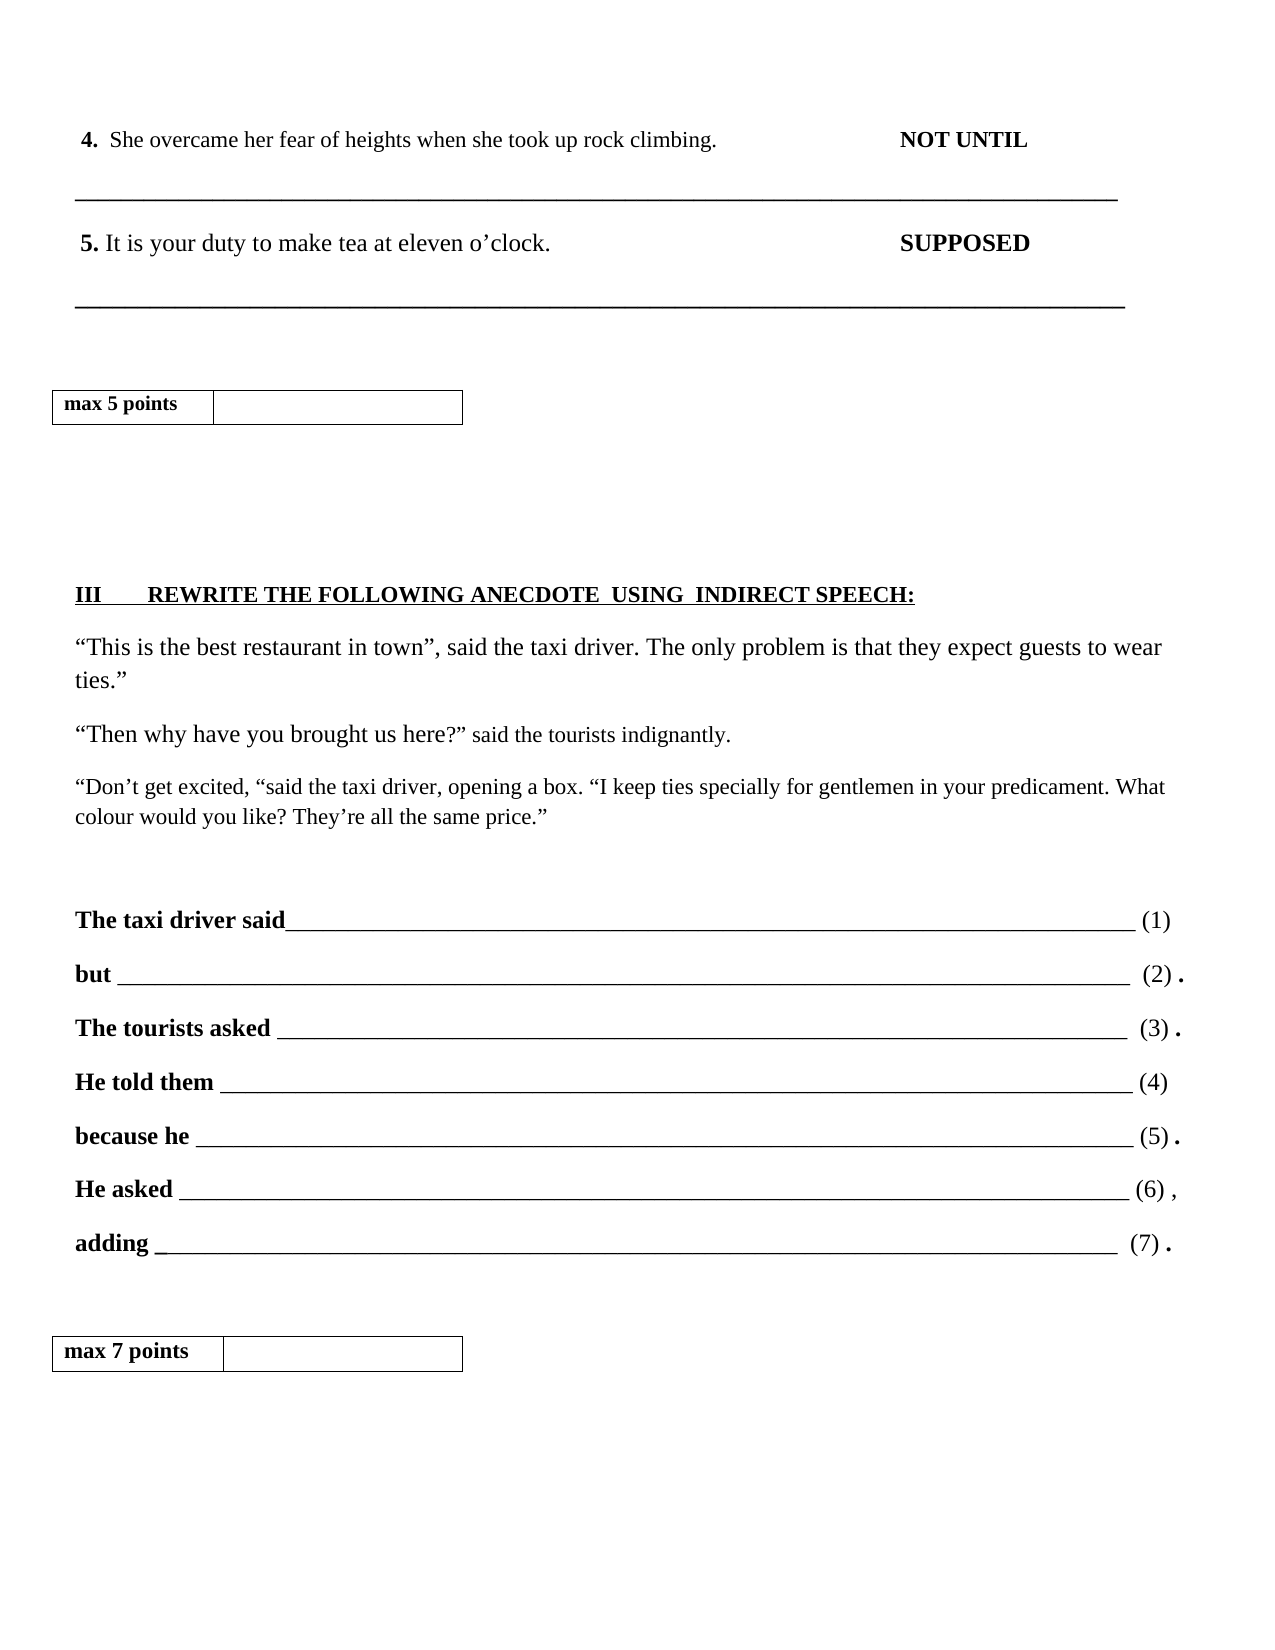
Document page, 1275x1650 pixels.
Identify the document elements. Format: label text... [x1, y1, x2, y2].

text ___________________________________________________________________________________________ [75, 177, 1200, 203]
text “Don’t get excited, “said the taxi driver, opening a box. “I keep ties specially for gentlemen in your predicament. What colour would you like? They’re all the same price.” [75, 773, 1200, 829]
text He told them _________________________________________________________________________ (4) [75, 1067, 1200, 1096]
text because he ___________________________________________________________________________ (5) . [75, 1121, 1200, 1149]
table_header max 7 points [53, 1337, 223, 1371]
text He asked ____________________________________________________________________________ (6) , [75, 1174, 1200, 1203]
text 5. It is your duty to make tea at eleven o’clock. SUPPOSED [75, 228, 1200, 257]
text The taxi driver said____________________________________________________________________ (1) [75, 905, 1200, 934]
text but _________________________________________________________________________________ (2) . [75, 959, 1200, 988]
table_header [214, 391, 462, 424]
text The tourists asked ____________________________________________________________________ (3) . [75, 1013, 1200, 1042]
text adding _____________________________________________________________________________ (7) . [75, 1228, 1200, 1257]
table_header [224, 1337, 462, 1371]
text ____________________________________________________________________________________ [75, 282, 1200, 311]
text “This is the best restaurant in town”, said the taxi driver. The only problem is that they expect guests to wear ties.” [75, 632, 1200, 694]
text III REWRITE THE FOLLOWING ANECDOTE USING INDIRECT SPEECH: [75, 581, 1200, 608]
text “Then why have you brought us here?” said the tourists indignantly. [75, 719, 1200, 748]
table_header max 5 points [53, 391, 213, 424]
text 4. She overcame her fear of heights when she took up rock climbing. NOT UNTIL [75, 126, 1200, 152]
